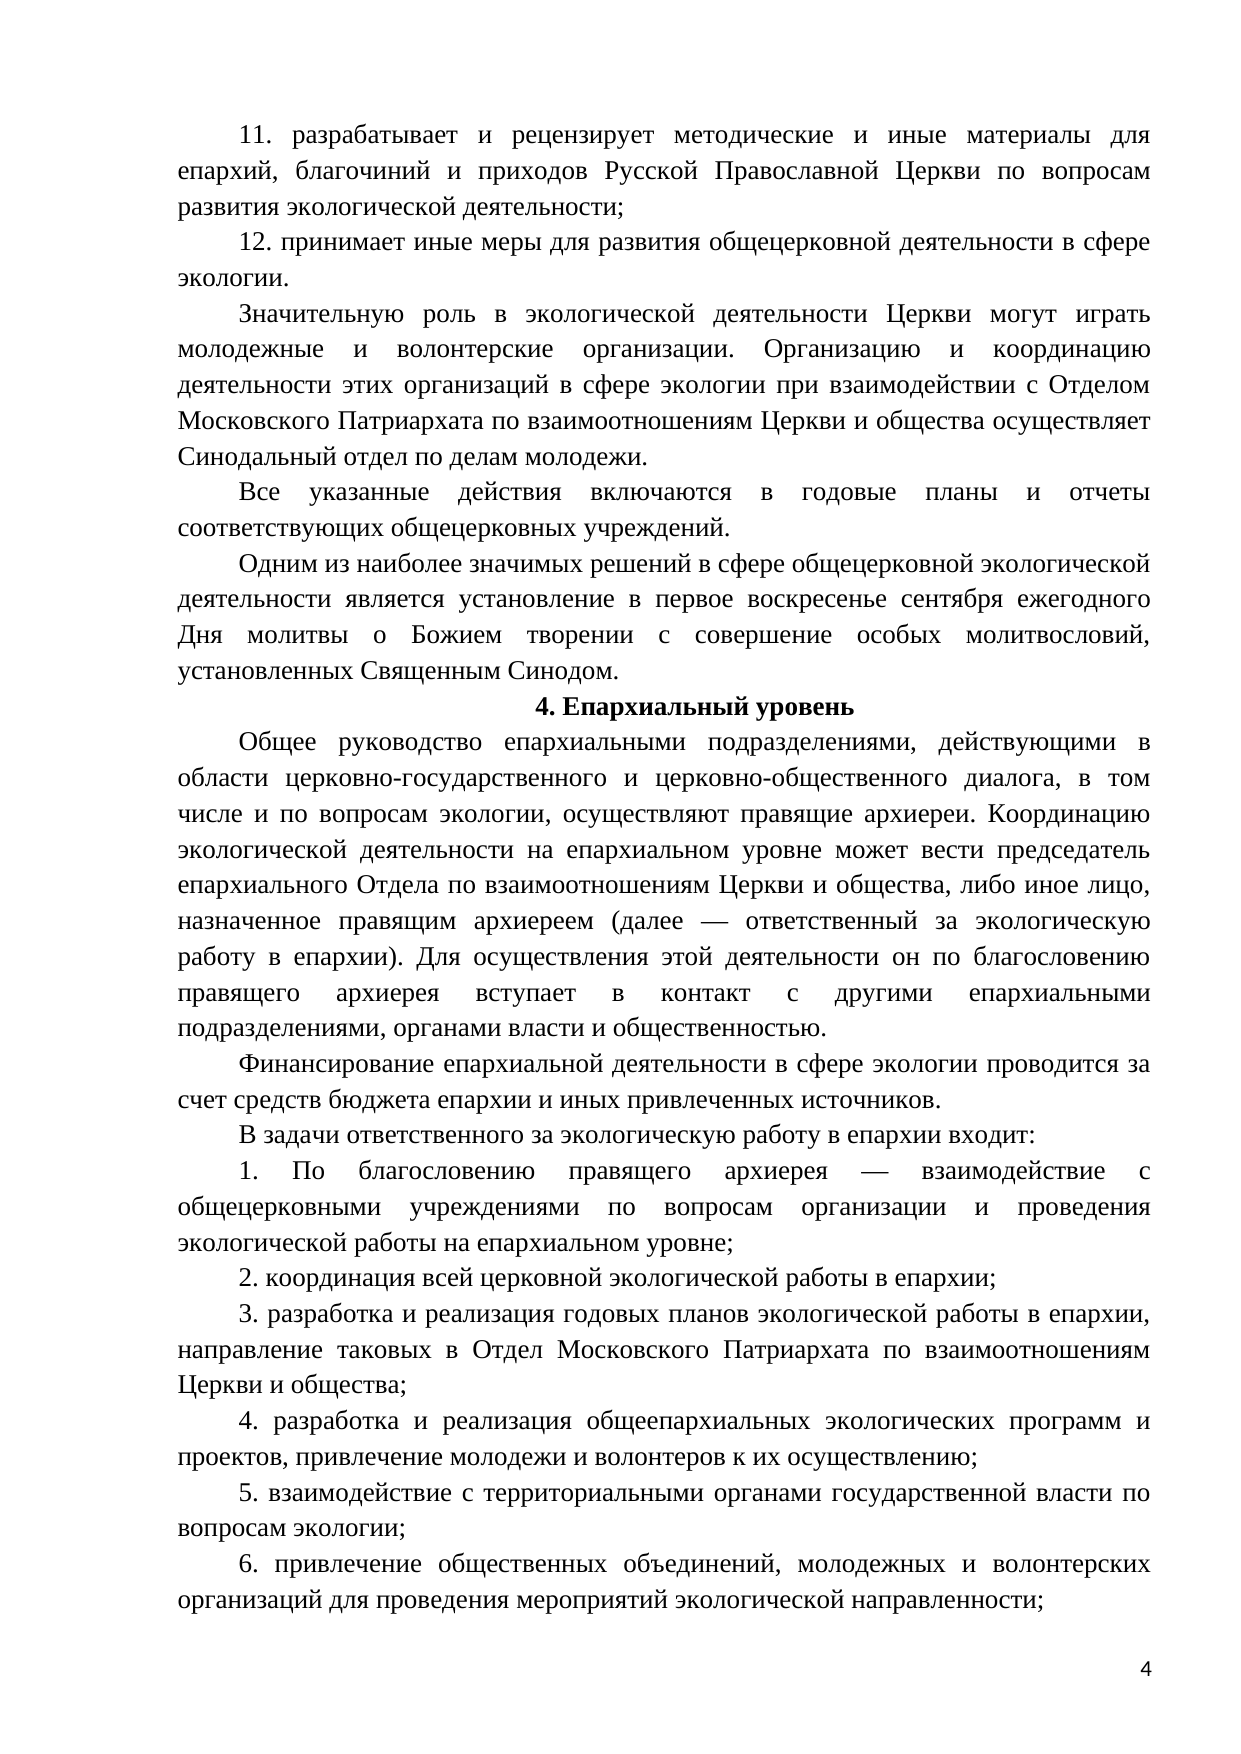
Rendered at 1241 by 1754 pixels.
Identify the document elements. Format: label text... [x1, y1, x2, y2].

text 11. разрабатывает и рецензирует методические и иные материалы для епархий, благочиний и приходов Русской Православной Церкви по вопросам развития экологической деятельности; [177, 118, 1152, 221]
text В задачи ответственного за экологическую работу в епархии входит: [177, 1118, 1152, 1150]
text 6. привлечение общественных объединений, молодежных и волонтерских организаций для проведения мероприятий экологической направленности; [177, 1547, 1152, 1614]
text 4. Епархиальный уровень [177, 690, 1152, 721]
text 1. По благословению правящего архиерея — взаимодействие с общецерковными учреждениями по вопросам организации и проведения экологической работы на епархиальном уровне; [177, 1154, 1152, 1257]
text Все указанные действия включаются в годовые планы и отчеты соответствующих общецерковных учреждений. [177, 475, 1152, 542]
text Одним из наиболее значимых решений в сфере общецерковной экологической деятельности является установление в первое воскресенье сентября ежегодного Дня молитвы о Божием творении с совершение особых молитвословий, установленных Священным Синодом. [177, 547, 1152, 685]
text Значительную роль в экологической деятельности Церкви могут играть молодежные и волонтерские организации. Организацию и координацию деятельности этих организаций в сфере экологии при взаимодействии с Отделом Московского Патриархата по взаимоотношениям Церкви и общества осуществляет Синодальный отдел по делам молодежи. [177, 297, 1152, 471]
text 3. разработка и реализация годовых планов экологической работы в епархии, направление таковых в Отдел Московского Патриархата по взаимоотношениям Церкви и общества; [177, 1297, 1152, 1400]
text 12. принимает иные меры для развития общецерковной деятельности в сфере экологии. [177, 225, 1152, 292]
text Общее руководство епархиальными подразделениями, действующими в области церковно-государственного и церковно-общественного диалога, в том числе и по вопросам экологии, осуществляют правящие архиереи. Координацию экологической деятельности на епархиальном уровне может вести председатель епархиального Отдела по взаимоотношениям Церкви и общества, либо иное лицо, назначенное правящим архиереем (далее — ответственный за экологическую работу в епархии). Для осуществления этой деятельности он по благословению правящего архиерея вступает в контакт с другими епархиальными подразделениями, органами власти и общественностью. [177, 726, 1152, 1042]
text Финансирование епархиальной деятельности в сфере экологии проводится за счет средств бюджета епархии и иных привлеченных источников. [177, 1047, 1152, 1114]
text 4. разработка и реализация общеепархиальных экологических программ и проектов, привлечение молодежи и волонтеров к их осуществлению; [177, 1404, 1152, 1471]
text 5. взаимодействие с территориальными органами государственной власти по вопросам экологии; [177, 1476, 1152, 1543]
text 2. координация всей церковной экологической работы в епархии; [177, 1261, 1152, 1293]
